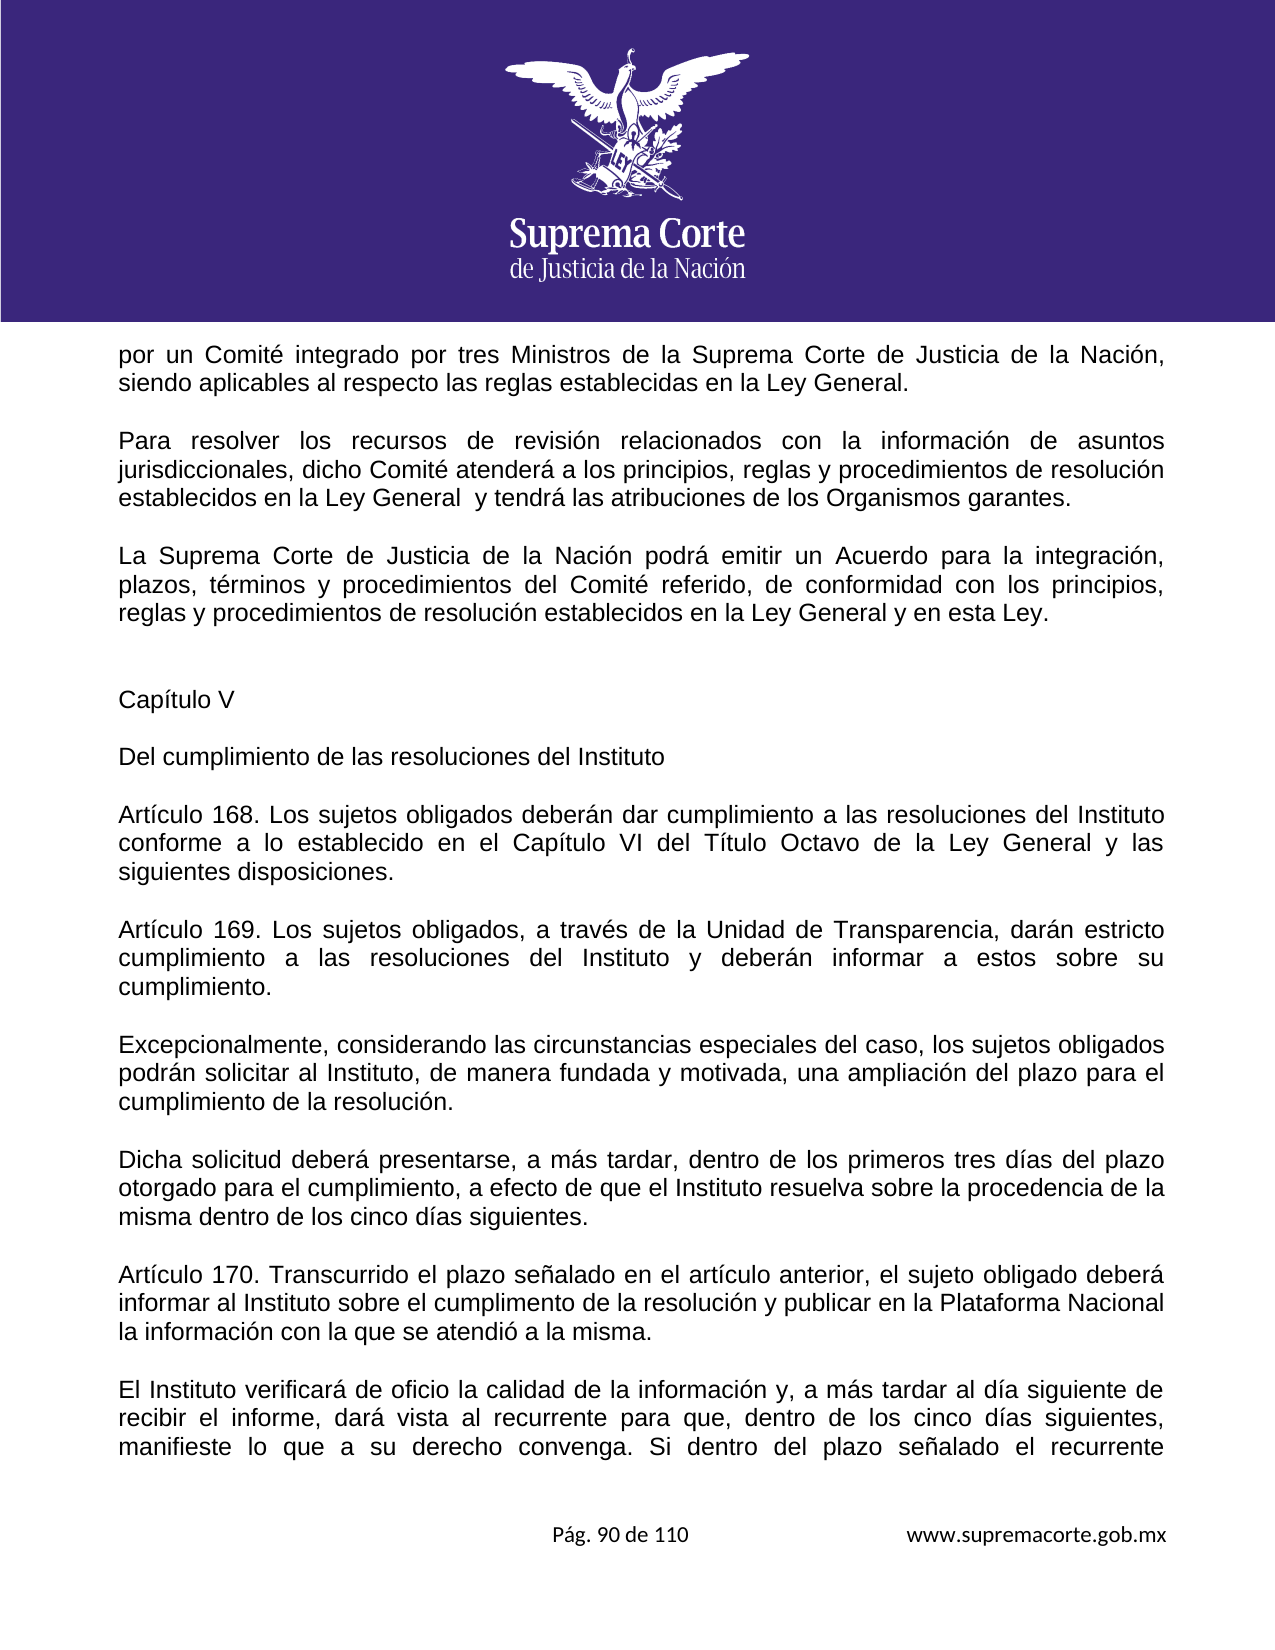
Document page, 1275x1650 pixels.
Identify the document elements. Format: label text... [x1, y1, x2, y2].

text Excepcionalmente, considerando las circunstancias especiales del caso, los sujetos obligados podrán solicitar al Instituto, de manera fundada y motivada, una ampliación del plazo para el cumplimiento de la resolución. [118, 1030, 1167, 1116]
text Artículo 170. Transcurrido el plazo señalado en el artículo anterior, el sujeto obligado deberá informar al Instituto sobre el cumplimento de la resolución y publicar en la Plataforma Nacional la información con la que se atendió a la misma. [118, 1260, 1167, 1346]
text Artículo 168. Los sujetos obligados deberán dar cumplimiento a las resoluciones del Instituto conforme a lo establecido en el Capítulo VI del Título Octavo de la Ley General y las siguientes disposiciones. [118, 800, 1167, 886]
text Para resolver los recursos de revisión relacionados con la información de asuntos jurisdiccionales, dicho Comité atenderá a los principios, reglas y procedimientos de resolución establecidos en la Ley General y tendrá las atribuciones de los Organismos garantes. [118, 426, 1167, 512]
text Artículo 169. Los sujetos obligados, a través de la Unidad de Transparencia, darán estricto cumplimiento a las resoluciones del Instituto y deberán informar a estos sobre su cumplimiento. [118, 915, 1167, 1001]
picture [0, 0, 1275, 322]
text Del cumplimiento de las resoluciones del Instituto [118, 742, 1167, 771]
text La Suprema Corte de Justicia de la Nación podrá emitir un Acuerdo para la integración, plazos, términos y procedimientos del Comité referido, de conformidad con los principios, reglas y procedimientos de resolución establecidos en la Ley General y en esta Ley. [118, 541, 1167, 627]
text Dicha solicitud deberá presentarse, a más tardar, dentro de los primeros tres días del plazo otorgado para el cumplimiento, a efecto de que el Instituto resuelva sobre la procedencia de la misma dentro de los cinco días siguientes. [118, 1145, 1167, 1231]
text Capítulo V [118, 685, 1167, 713]
